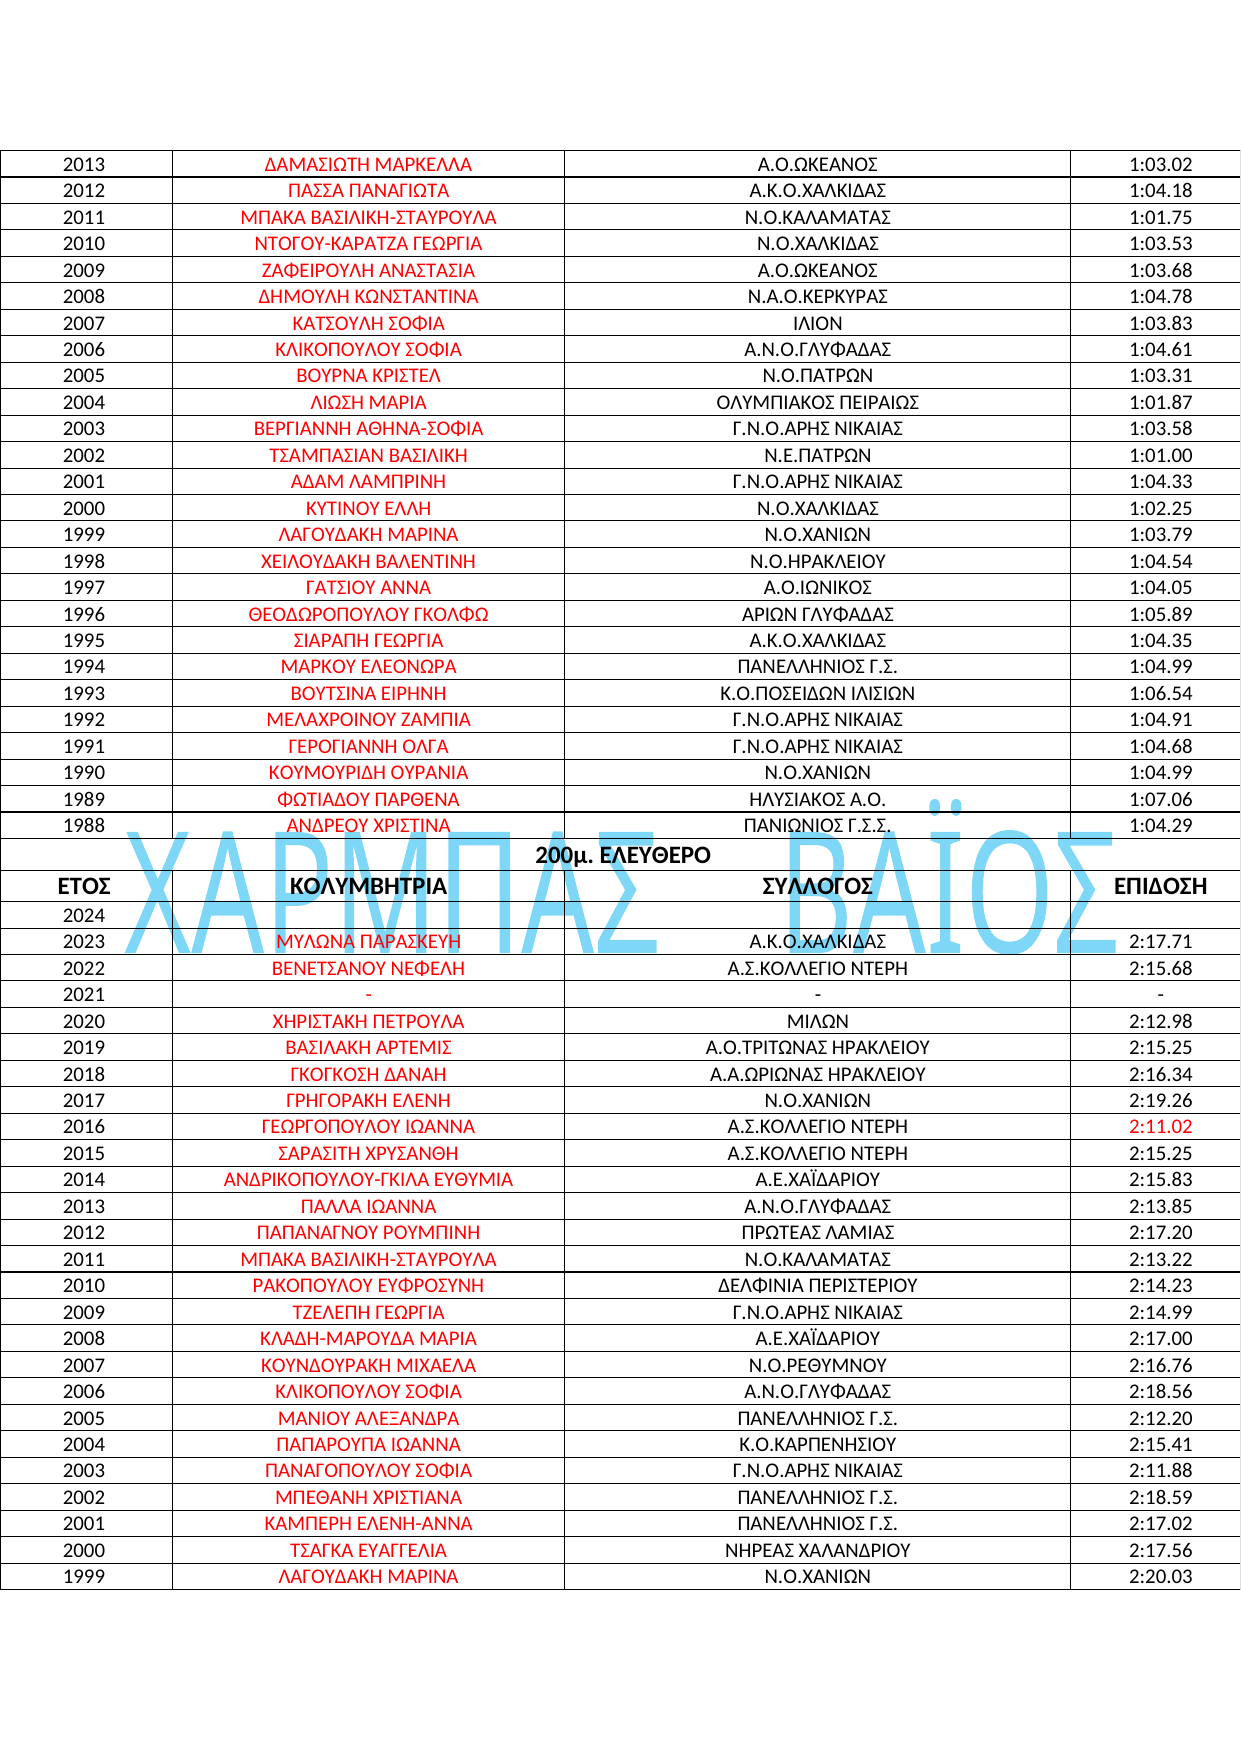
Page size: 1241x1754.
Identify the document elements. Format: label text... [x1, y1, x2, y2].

table_cell 1988 [1, 813, 172, 838]
table_cell 2014 [1, 1167, 172, 1192]
table_cell Α.Ν.Ο.ΓΛΥΦΑΔΑΣ [565, 1193, 1070, 1218]
table_cell 2006 [1, 1378, 172, 1404]
table_cell ΠΑΝΕΛΛΗΝΙΟΣ Γ.Σ. [565, 1484, 1070, 1509]
table_cell 2008 [1, 283, 172, 309]
table_cell Α.Ο.ΩΚΕΑΝΟΣ [565, 257, 1070, 282]
table_cell ΔΕΛΦΙΝΙΑ ΠΕΡΙΣΤΕΡΙΟΥ [565, 1273, 1070, 1298]
table_cell 1:04.33 [1071, 469, 1240, 494]
table_cell 2:12.20 [1071, 1405, 1240, 1430]
table_cell Ν.Ο.ΧΑΝΙΩΝ [565, 1087, 1070, 1113]
table_cell ΣΙΑΡΑΠΗ ΓΕΩΡΓΙΑ [173, 627, 564, 653]
table_cell 2000 [1, 495, 172, 520]
table_cell ΚΑΤΣΟΥΛΗ ΣΟΦΙΑ [173, 310, 564, 335]
table_cell 1991 [1, 733, 172, 758]
table_cell 2001 [1, 469, 172, 494]
table_cell ΧΗΡΙΣΤΑΚΗ ΠΕΤΡΟΥΛΑ [173, 1008, 564, 1033]
table_cell 2:19.26 [1071, 1087, 1240, 1113]
table_cell ΗΛΥΣΙΑΚΟΣ Α.Ο. [565, 786, 1070, 811]
table_cell ΑΝΔΡΕΟΥ ΧΡΙΣΤΙΝΑ [173, 813, 564, 838]
table_cell ΜΑΝΙΟΥ ΑΛΕΞΑΝΔΡΑ [173, 1405, 564, 1430]
table_cell ΓΚΟΓΚΟΣΗ ΔΑΝΑΗ [173, 1061, 564, 1086]
table_cell ΚΟΥΜΟΥΡΙΔΗ ΟΥΡΑΝΙΑ [173, 760, 564, 785]
table_cell 2010 [1, 1273, 172, 1298]
table_cell ΜΙΛΩΝ [565, 1008, 1070, 1033]
table_cell 1998 [1, 548, 172, 573]
table_cell 1:04.91 [1071, 707, 1240, 732]
table_cell 1:04.99 [1071, 760, 1240, 785]
table_cell 1:03.83 [1071, 310, 1240, 335]
table_cell 1:04.68 [1071, 733, 1240, 758]
table_cell Ν.Ο.ΧΑΛΚΙΔΑΣ [565, 495, 1070, 520]
table_cell 1992 [1, 707, 172, 732]
table_cell ΕΤΟΣ [1, 871, 172, 901]
table_cell ΓΕΡΟΓΙΑΝΝΗ ΟΛΓΑ [173, 733, 564, 758]
table_cell ΠΑΝΙΩΝΙΟΣ Γ.Σ.Σ. [565, 813, 1070, 838]
table_cell Ν.Ο.ΧΑΛΚΙΔΑΣ [565, 230, 1070, 256]
table_cell 1997 [1, 574, 172, 600]
table_cell 2003 [1, 1458, 172, 1483]
table_cell 2:17.71 [1071, 929, 1240, 954]
table_cell 2011 [1, 1246, 172, 1271]
table_cell Α.Ε.ΧΑΪΔΑΡΙΟΥ [565, 1167, 1070, 1192]
table_cell ΑΝΔΡΙΚΟΠΟΥΛΟΥ-ΓΚΙΛΑ ΕΥΘΥΜΙΑ [173, 1167, 564, 1192]
table_cell ΒΕΝΕΤΣΑΝΟΥ ΝΕΦΕΛΗ [173, 955, 564, 980]
table_cell Γ.Ν.Ο.ΑΡΗΣ ΝΙΚΑΙΑΣ [565, 1458, 1070, 1483]
table_cell 1989 [1, 786, 172, 811]
table_cell ΒΑΣΙΛΑΚΗ ΑΡΤΕΜΙΣ [173, 1034, 564, 1060]
table_cell 2:14.23 [1071, 1273, 1240, 1298]
table_cell - [173, 981, 564, 1007]
table_cell 2005 [1, 363, 172, 388]
table_cell 2:17.00 [1071, 1325, 1240, 1351]
table_cell ΑΔΑΜ ΛΑΜΠΡΙΝΗ [173, 469, 564, 494]
table_cell 2:11.88 [1071, 1458, 1240, 1483]
table_cell 1:05.89 [1071, 601, 1240, 626]
table_cell 2007 [1, 310, 172, 335]
table_cell 2004 [1, 389, 172, 414]
table_cell ΝΤΟΓΟΥ-ΚΑΡΑΤΖΑ ΓΕΩΡΓΙΑ [173, 230, 564, 256]
table_cell 2:18.59 [1071, 1484, 1240, 1509]
table_cell ΛΑΓΟΥΔΑΚΗ ΜΑΡΙΝΑ [173, 521, 564, 547]
table_cell 2012 [1, 178, 172, 203]
table_cell 2002 [1, 1484, 172, 1509]
table_cell ΦΩΤΙΑΔΟΥ ΠΑΡΘΕΝΑ [173, 786, 564, 811]
table_cell 1:07.06 [1071, 786, 1240, 811]
table_cell 200μ. ΕΛΕΥΘΕΡΟ [1, 839, 1240, 869]
table_cell Α.Κ.Ο.ΧΑΛΚΙΔΑΣ [565, 178, 1070, 203]
table_cell 2024 [1, 902, 172, 927]
table_cell Α.Ε.ΧΑΪΔΑΡΙΟΥ [565, 1325, 1070, 1351]
table_cell ΠΑΛΛΑ ΙΩΑΝΝΑ [173, 1193, 564, 1218]
table_cell 1:04.35 [1071, 627, 1240, 653]
table_cell 1:01.75 [1071, 204, 1240, 229]
table_cell 2004 [1, 1431, 172, 1457]
table_cell 1:01.00 [1071, 442, 1240, 467]
table_cell Ν.Ο.ΚΑΛΑΜΑΤΑΣ [565, 204, 1070, 229]
table_cell ΚΟΛΥΜΒΗΤΡΙΑ [173, 871, 564, 901]
table_cell Α.Σ.ΚΟΛΛΕΓΙΟ ΝΤΕΡΗ [565, 1140, 1070, 1166]
table_cell 1996 [1, 601, 172, 626]
table_cell 2006 [1, 336, 172, 362]
table_cell ΚΑΜΠΕΡΗ ΕΛΕΝΗ-ΑΝΝΑ [173, 1511, 564, 1536]
table_cell 2:14.99 [1071, 1299, 1240, 1324]
table_cell 2:13.85 [1071, 1193, 1240, 1218]
table_cell ΠΑΣΣΑ ΠΑΝΑΓΙΩΤΑ [173, 178, 564, 203]
table_cell ΖΑΦΕΙΡΟΥΛΗ ΑΝΑΣΤΑΣΙΑ [173, 257, 564, 282]
table_cell 1:01.87 [1071, 389, 1240, 414]
table_cell ΠΑΠΑΝΑΓΝΟΥ ΡΟΥΜΠΙΝΗ [173, 1220, 564, 1245]
table_cell ΜΠΕΘΑΝΗ ΧΡΙΣΤΙΑΝΑ [173, 1484, 564, 1509]
table_cell 1990 [1, 760, 172, 785]
table_cell ΚΥΤΙΝΟΥ ΕΛΛΗ [173, 495, 564, 520]
table_cell Γ.Ν.Ο.ΑΡΗΣ ΝΙΚΑΙΑΣ [565, 707, 1070, 732]
table_cell 1:04.05 [1071, 574, 1240, 600]
table_cell 2023 [1, 929, 172, 954]
table_cell ΒΕΡΓΙΑΝΝΗ ΑΘΗΝΑ-ΣΟΦΙΑ [173, 416, 564, 441]
table_cell 1:04.18 [1071, 178, 1240, 203]
table_cell 2009 [1, 257, 172, 282]
table_cell Ν.Ε.ΠΑΤΡΩΝ [565, 442, 1070, 467]
table_cell 2021 [1, 981, 172, 1007]
table_cell 2019 [1, 1034, 172, 1060]
table_cell ΛΙΩΣΗ ΜΑΡΙΑ [173, 389, 564, 414]
table_cell Γ.Ν.Ο.ΑΡΗΣ ΝΙΚΑΙΑΣ [565, 733, 1070, 758]
table_cell ΧΕΙΛΟΥΔΑΚΗ ΒΑΛΕΝΤΙΝΗ [173, 548, 564, 573]
table_cell 1:03.02 [1071, 151, 1240, 176]
table_cell ΠΡΩΤΕΑΣ ΛΑΜΙΑΣ [565, 1220, 1070, 1245]
table_cell 1:04.61 [1071, 336, 1240, 362]
table_cell ΜΕΛΑΧΡΟΙΝΟΥ ΖΑΜΠΙΑ [173, 707, 564, 732]
table_cell 2:17.20 [1071, 1220, 1240, 1245]
table_cell ΓΑΤΣΙΟΥ ΑΝΝΑ [173, 574, 564, 600]
table_cell 1:04.78 [1071, 283, 1240, 309]
table_cell 1:04.99 [1071, 654, 1240, 679]
table_cell ΚΟΥΝΔΟΥΡΑΚΗ ΜΙΧΑΕΛΑ [173, 1352, 564, 1377]
table_cell ΜΥΛΩΝΑ ΠΑΡΑΣΚΕΥΗ [173, 929, 564, 954]
table_cell ΛΑΓΟΥΔΑΚΗ ΜΑΡΙΝΑ [173, 1564, 564, 1589]
table_cell ΑΡΙΩΝ ΓΛΥΦΑΔΑΣ [565, 601, 1070, 626]
table_cell ΕΠΙΔΟΣΗ [1071, 871, 1240, 901]
table_cell ΠΑΠΑΡΟΥΠΑ ΙΩΑΝΝΑ [173, 1431, 564, 1457]
table_cell ΟΛΥΜΠΙΑΚΟΣ ΠΕΙΡΑΙΩΣ [565, 389, 1070, 414]
table_cell 2:18.56 [1071, 1378, 1240, 1404]
table_cell 2:16.76 [1071, 1352, 1240, 1377]
table_cell ΝΗΡΕΑΣ ΧΑΛΑΝΔΡΙΟΥ [565, 1537, 1070, 1562]
table_cell 1:03.68 [1071, 257, 1240, 282]
table_cell 2:11.02 [1071, 1114, 1240, 1139]
table_cell ΣΑΡΑΣΙΤΗ ΧΡΥΣΑΝΘΗ [173, 1140, 564, 1166]
table_cell Κ.Ο.ΚΑΡΠΕΝΗΣΙΟΥ [565, 1431, 1070, 1457]
table_cell Ν.Ο.ΠΑΤΡΩΝ [565, 363, 1070, 388]
table_cell ΔΗΜΟΥΛΗ ΚΩΝΣΤΑΝΤΙΝΑ [173, 283, 564, 309]
table_cell ΠΑΝΕΛΛΗΝΙΟΣ Γ.Σ. [565, 654, 1070, 679]
table_cell ΔΑΜΑΣΙΩΤΗ ΜΑΡΚΕΛΛΑ [173, 151, 564, 176]
table_cell ΠΑΝΑΓΟΠΟΥΛΟΥ ΣΟΦΙΑ [173, 1458, 564, 1483]
table_cell 2008 [1, 1325, 172, 1351]
table_cell 1:04.29 [1071, 813, 1240, 838]
table_cell 2:15.25 [1071, 1034, 1240, 1060]
table_cell 2002 [1, 442, 172, 467]
table_cell ΤΣΑΓΚΑ ΕΥΑΓΓΕΛΙΑ [173, 1537, 564, 1562]
table_cell 2022 [1, 955, 172, 980]
table_cell ΡΑΚΟΠΟΥΛΟΥ ΕΥΦΡΟΣΥΝΗ [173, 1273, 564, 1298]
table_cell Α.Κ.Ο.ΧΑΛΚΙΔΑΣ [565, 627, 1070, 653]
table_cell 2010 [1, 230, 172, 256]
table_cell 2:15.68 [1071, 955, 1240, 980]
table_cell Α.Α.ΩΡΙΩΝΑΣ ΗΡΑΚΛΕΙΟΥ [565, 1061, 1070, 1086]
table_cell [1071, 902, 1240, 927]
table_cell 1:03.79 [1071, 521, 1240, 547]
table_cell Ν.Ο.ΚΑΛΑΜΑΤΑΣ [565, 1246, 1070, 1271]
table_cell 2013 [1, 1193, 172, 1218]
table_cell ΓΕΩΡΓΟΠΟΥΛΟΥ ΙΩΑΝΝΑ [173, 1114, 564, 1139]
table_cell Α.Ο.ΩΚΕΑΝΟΣ [565, 151, 1070, 176]
table_cell ΜΑΡΚΟΥ ΕΛΕΟΝΩΡΑ [173, 654, 564, 679]
table_cell Γ.Ν.Ο.ΑΡΗΣ ΝΙΚΑΙΑΣ [565, 416, 1070, 441]
table_cell Γ.Ν.Ο.ΑΡΗΣ ΝΙΚΑΙΑΣ [565, 1299, 1070, 1324]
table_cell Ν.Α.Ο.ΚΕΡΚΥΡΑΣ [565, 283, 1070, 309]
table_cell 2005 [1, 1405, 172, 1430]
table_cell Κ.Ο.ΠΟΣΕΙΔΩΝ ΙΛΙΣΙΩΝ [565, 680, 1070, 706]
table_cell 2012 [1, 1220, 172, 1245]
table_cell Α.Κ.Ο.ΧΑΛΚΙΔΑΣ [565, 929, 1070, 954]
table_cell Ν.Ο.ΗΡΑΚΛΕΙΟΥ [565, 548, 1070, 573]
table_cell 2:16.34 [1071, 1061, 1240, 1086]
table_cell 2020 [1, 1008, 172, 1033]
table_cell ΒΟΥΤΣΙΝΑ ΕΙΡΗΝΗ [173, 680, 564, 706]
table_cell 2015 [1, 1140, 172, 1166]
table_cell Α.Σ.ΚΟΛΛΕΓΙΟ ΝΤΕΡΗ [565, 1114, 1070, 1139]
table_cell Α.Σ.ΚΟΛΛΕΓΙΟ ΝΤΕΡΗ [565, 955, 1070, 980]
table_cell ΒΟΥΡΝΑ ΚΡΙΣΤΕΛ [173, 363, 564, 388]
table_cell ΙΛΙΟΝ [565, 310, 1070, 335]
table_cell ΚΛΙΚΟΠΟΥΛΟΥ ΣΟΦΙΑ [173, 336, 564, 362]
table_cell 1993 [1, 680, 172, 706]
table_cell 1:03.31 [1071, 363, 1240, 388]
table_cell [173, 902, 564, 927]
table_cell 1995 [1, 627, 172, 653]
table_cell 2:15.41 [1071, 1431, 1240, 1457]
table_cell 2:15.25 [1071, 1140, 1240, 1166]
table_cell 1:04.54 [1071, 548, 1240, 573]
table_cell 2003 [1, 416, 172, 441]
table_cell ΓΡΗΓΟΡΑΚΗ ΕΛΕΝΗ [173, 1087, 564, 1113]
table_cell Ν.Ο.ΧΑΝΙΩΝ [565, 760, 1070, 785]
table_cell ΠΑΝΕΛΛΗΝΙΟΣ Γ.Σ. [565, 1405, 1070, 1430]
table_cell ΜΠΑΚΑ ΒΑΣΙΛΙΚΗ-ΣΤΑΥΡΟΥΛΑ [173, 204, 564, 229]
table_cell 1999 [1, 1564, 172, 1589]
table_cell Α.Ο.ΙΩΝΙΚΟΣ [565, 574, 1070, 600]
table_cell ΤΣΑΜΠΑΣΙΑΝ ΒΑΣΙΛΙΚΗ [173, 442, 564, 467]
table_cell ΜΠΑΚΑ ΒΑΣΙΛΙΚΗ-ΣΤΑΥΡΟΥΛΑ [173, 1246, 564, 1271]
table_cell 1:03.53 [1071, 230, 1240, 256]
table_cell 2016 [1, 1114, 172, 1139]
table_cell ΠΑΝΕΛΛΗΝΙΟΣ Γ.Σ. [565, 1511, 1070, 1536]
table_cell 2018 [1, 1061, 172, 1086]
table_cell Γ.Ν.Ο.ΑΡΗΣ ΝΙΚΑΙΑΣ [565, 469, 1070, 494]
table_cell 2:13.22 [1071, 1246, 1240, 1271]
table_cell 2009 [1, 1299, 172, 1324]
table_cell 1:02.25 [1071, 495, 1240, 520]
table_cell ΚΛΑΔΗ-ΜΑΡΟΥΔΑ ΜΑΡΙΑ [173, 1325, 564, 1351]
table_cell - [1071, 981, 1240, 1007]
table_cell 2000 [1, 1537, 172, 1562]
table_cell 2007 [1, 1352, 172, 1377]
table_cell ΚΛΙΚΟΠΟΥΛΟΥ ΣΟΦΙΑ [173, 1378, 564, 1404]
table_cell 2:12.98 [1071, 1008, 1240, 1033]
table_cell 2011 [1, 204, 172, 229]
table_cell 1:03.58 [1071, 416, 1240, 441]
table_cell 1999 [1, 521, 172, 547]
table_cell ΘΕΟΔΩΡΟΠΟΥΛΟΥ ΓΚΟΛΦΩ [173, 601, 564, 626]
table_cell 2:17.56 [1071, 1537, 1240, 1562]
table_cell ΤΖΕΛΕΠΗ ΓΕΩΡΓΙΑ [173, 1299, 564, 1324]
table_cell - [565, 981, 1070, 1007]
table_cell ΣΥΛΛΟΓΟΣ [565, 871, 1070, 901]
table_cell 2013 [1, 151, 172, 176]
table_cell 2:17.02 [1071, 1511, 1240, 1536]
table_cell Ν.Ο.ΡΕΘΥΜΝΟΥ [565, 1352, 1070, 1377]
table_cell Α.Ν.Ο.ΓΛΥΦΑΔΑΣ [565, 1378, 1070, 1404]
table_cell 2017 [1, 1087, 172, 1113]
table_cell [565, 902, 1070, 927]
table_cell Α.Ο.ΤΡΙΤΩΝΑΣ ΗΡΑΚΛΕΙΟΥ [565, 1034, 1070, 1060]
table_cell 1:06.54 [1071, 680, 1240, 706]
table_cell Ν.Ο.ΧΑΝΙΩΝ [565, 521, 1070, 547]
table_cell 2:20.03 [1071, 1564, 1240, 1589]
table_cell Α.Ν.Ο.ΓΛΥΦΑΔΑΣ [565, 336, 1070, 362]
table_cell Ν.Ο.ΧΑΝΙΩΝ [565, 1564, 1070, 1589]
table_cell 1994 [1, 654, 172, 679]
table_cell 2:15.83 [1071, 1167, 1240, 1192]
table_cell 2001 [1, 1511, 172, 1536]
